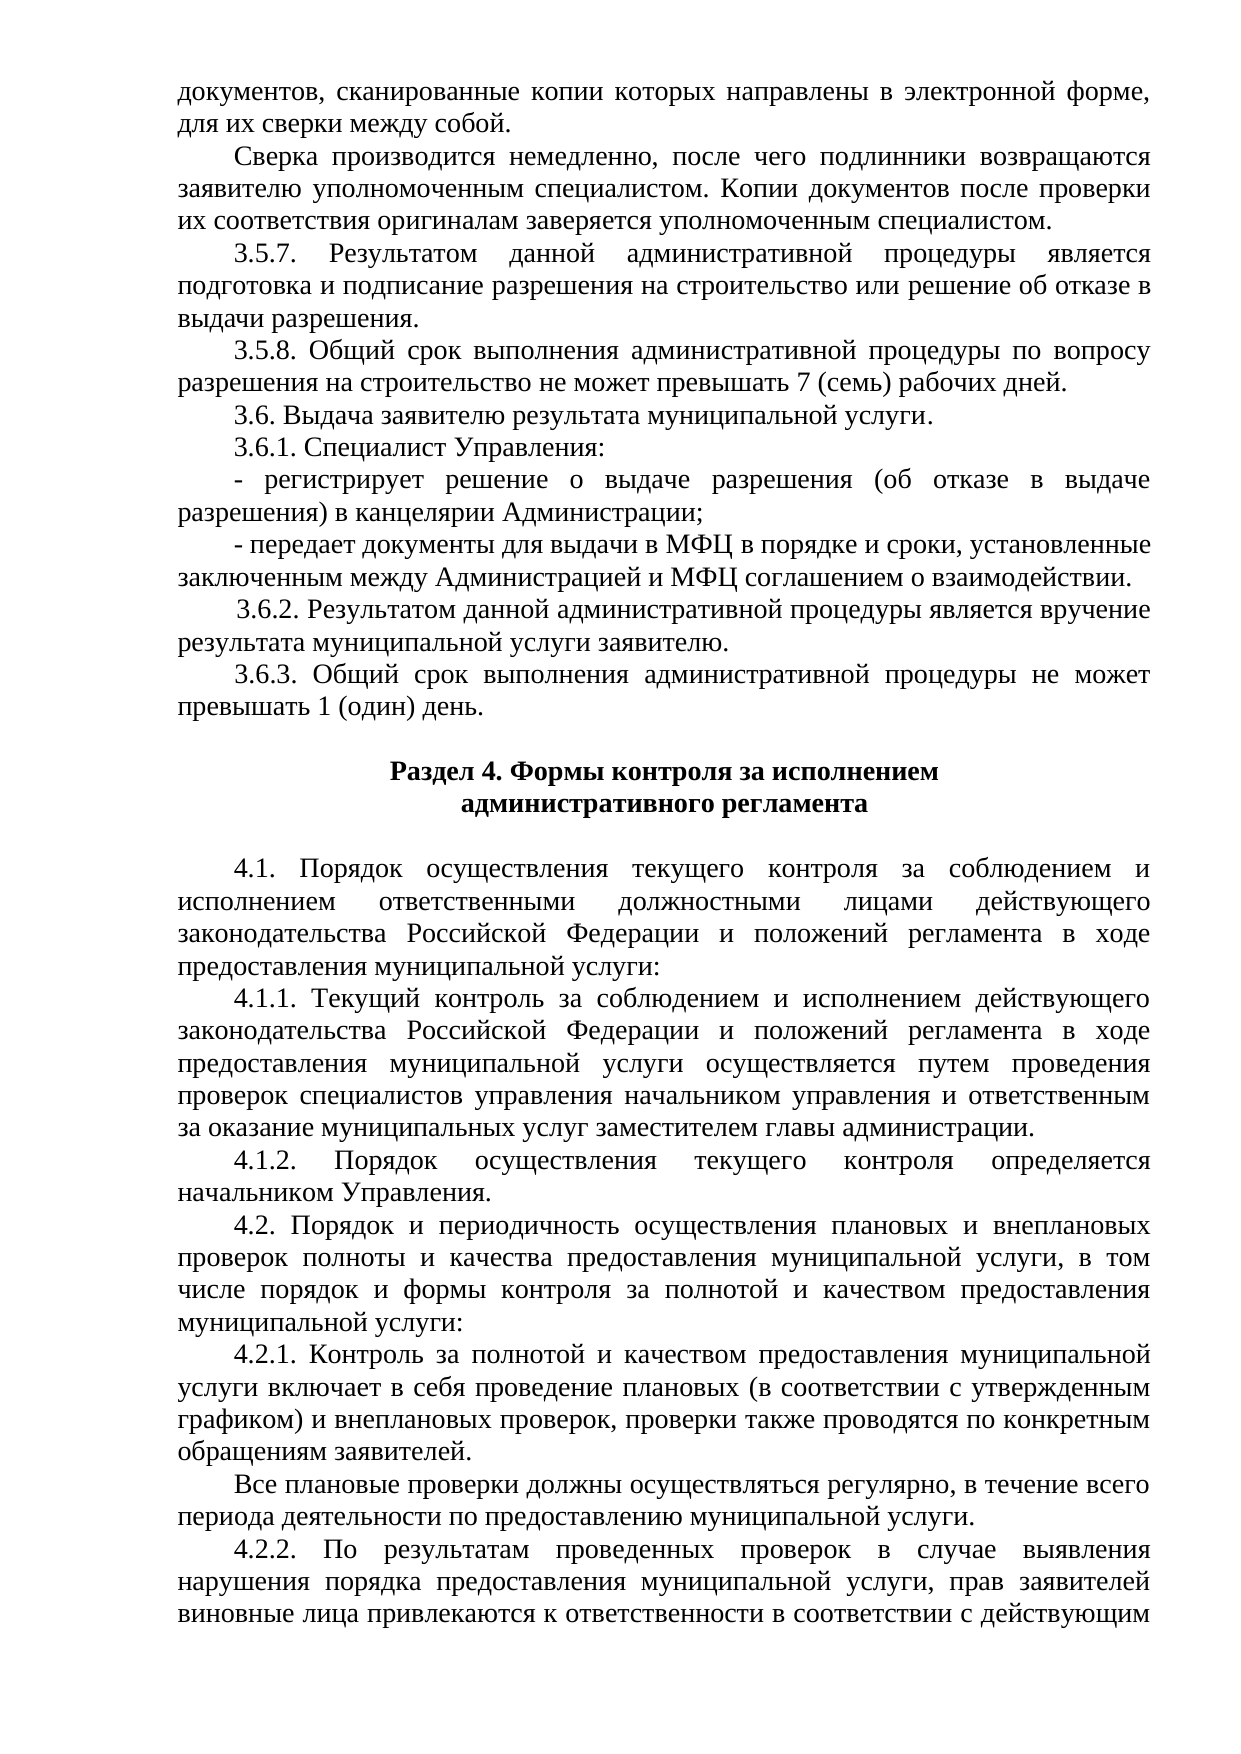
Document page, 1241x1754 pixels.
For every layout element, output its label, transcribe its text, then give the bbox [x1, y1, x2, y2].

text 3.5.8. Общий срок выполнения административной процедуры по вопросу разрешения на строительство не может превышать 7 (семь) рабочих дней. [177, 333, 1152, 398]
text 4.1. Порядок осуществления текущего контроля за соблюдением и исполнением ответственными должностными лицами действующего законодательства Российской Федерации и положений регламента в ходе предоставления муниципальной услуги: [177, 851, 1152, 981]
text 3.6.1. Специалист Управления: [177, 430, 1152, 463]
text административного регламента [177, 787, 1152, 819]
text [177, 1532, 1152, 1629]
text 4.1.2. Порядок осуществления текущего контроля определяется начальником Управления. [177, 1143, 1152, 1208]
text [177, 74, 1152, 139]
text - регистрирует решение о выдаче разрешения (об отказе в выдаче разрешения) в канцелярии Администрации; [177, 463, 1152, 527]
text 4.2.1. Контроль за полнотой и качеством предоставления муниципальной услуги включает в себя проведение плановых (в соответствии с утвержденным графиком) и внеплановых проверок, проверки также проводятся по конкретным обращениям заявителей. [177, 1337, 1152, 1467]
text Сверка производится немедленно, после чего подлинники возвращаются заявителю уполномоченным специалистом. Копии документов после проверки их соответствия оригиналам заверяется уполномоченным специалистом. [177, 139, 1152, 236]
text - передает документы для выдачи в МФЦ в порядке и сроки, установленные заключенным между Администрацией и МФЦ соглашением о взаимодействии. [177, 527, 1152, 592]
text 4.1.1. Текущий контроль за соблюдением и исполнением действующего законодательства Российской Федерации и положений регламента в ходе предоставления муниципальной услуги осуществляется путем проведения проверок специалистов управления начальником управления и ответственным за оказание муниципальных услуг заместителем главы администрации. [177, 981, 1152, 1143]
text 4.2. Порядок и периодичность осуществления плановых и внеплановых проверок полноты и качества предоставления муниципальной услуги, в том числе порядок и формы контроля за полнотой и качеством предоставления муниципальной услуги: [177, 1208, 1152, 1337]
text 3.6.2. Результатом данной административной процедуры является вручение результата муниципальной услуги заявителю. [177, 592, 1152, 657]
text 3.6.3. Общий срок выполнения административной процедуры не может превышать 1 (один) день. [177, 657, 1152, 722]
text 3.5.7. Результатом данной административной процедуры является подготовка и подписание разрешения на строительство или решение об отказе в выдачи разрешения. [177, 236, 1152, 333]
text 3.6. Выдача заявителю результата муниципальной услуги. [177, 398, 1152, 430]
text Раздел 4. Формы контроля за исполнением [177, 754, 1152, 787]
text Все плановые проверки должны осуществляться регулярно, в течение всего периода деятельности по предоставлению муниципальной услуги. [177, 1467, 1152, 1532]
